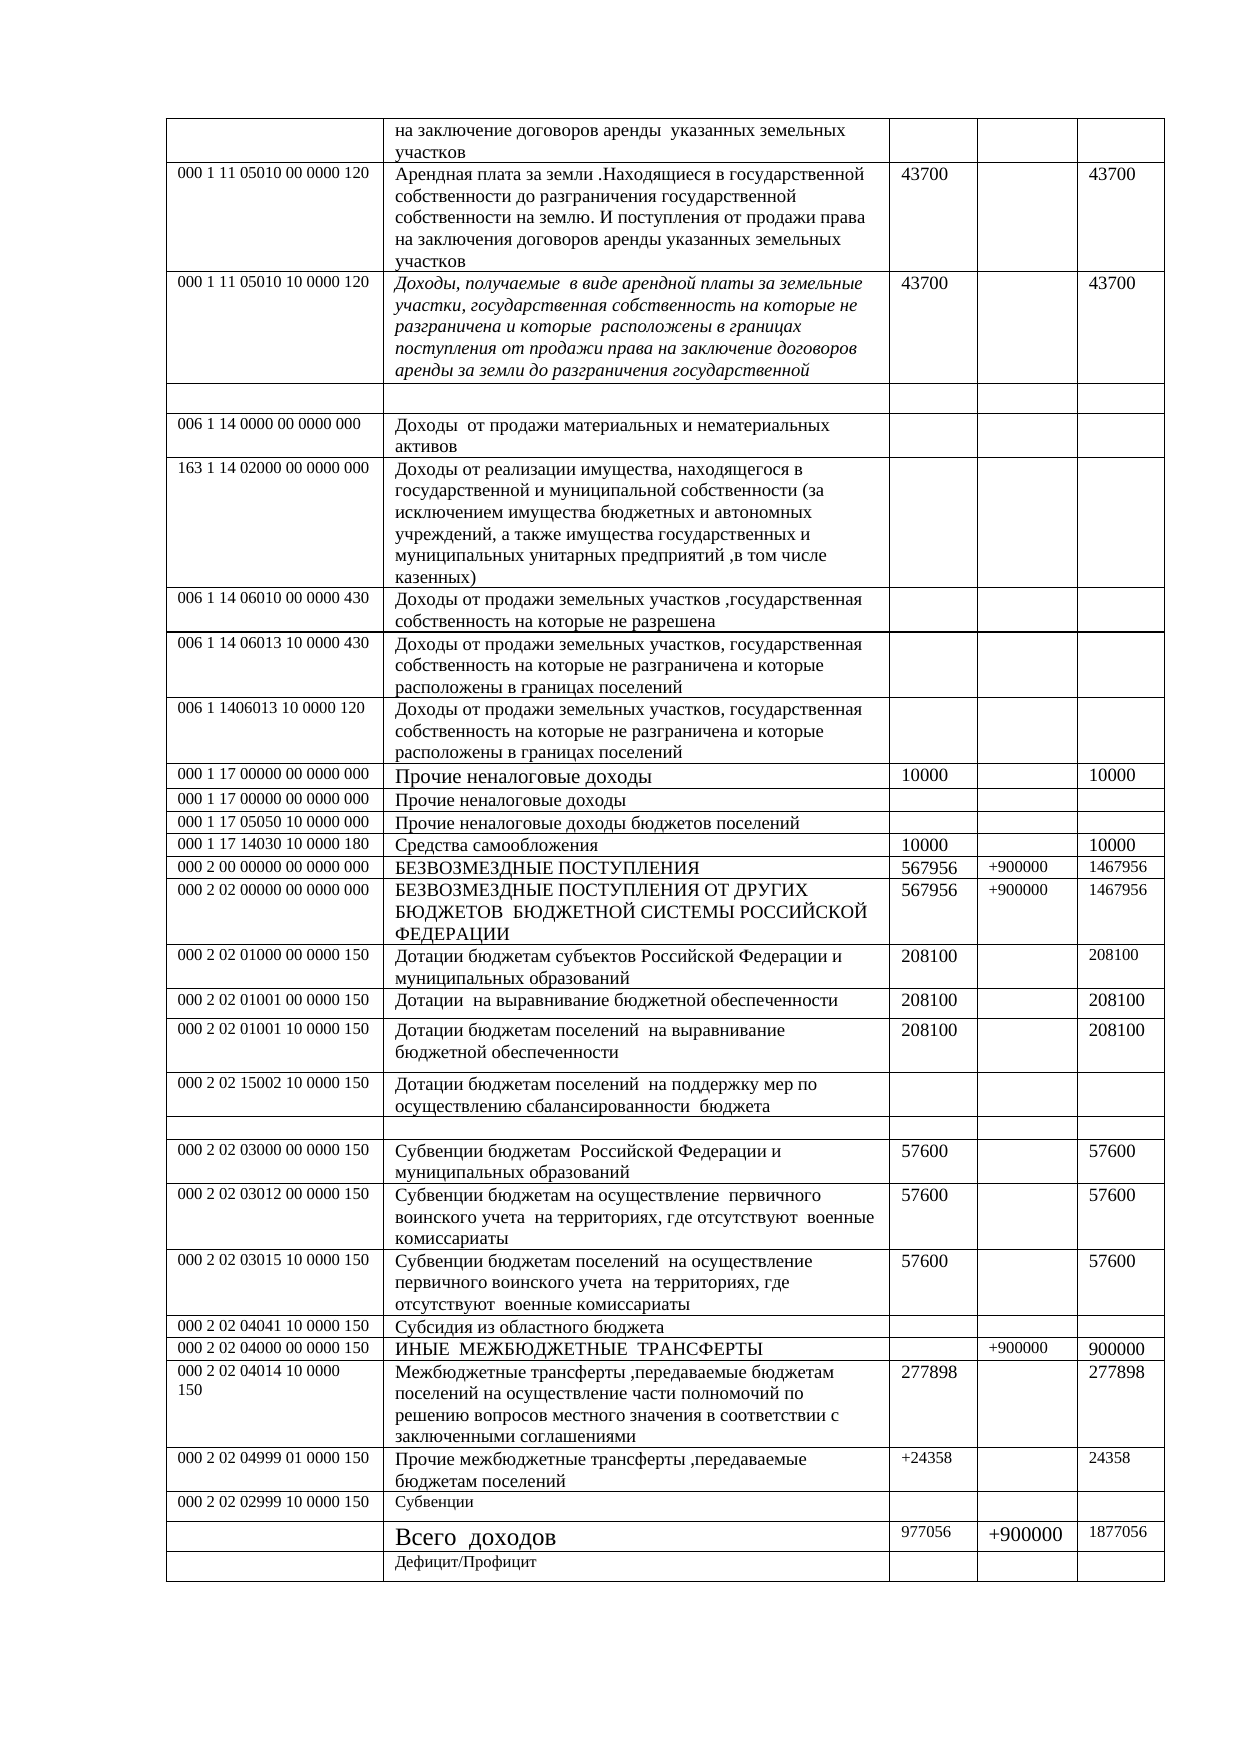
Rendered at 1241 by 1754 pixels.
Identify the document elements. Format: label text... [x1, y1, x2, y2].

table_cell 163 1 14 02000 00 0000 000 [167, 458, 383, 587]
table_cell [384, 1117, 889, 1139]
table_cell [978, 1250, 1077, 1314]
table_cell [1078, 1492, 1164, 1521]
table_cell [978, 1492, 1077, 1521]
table_cell 57600 [890, 1140, 977, 1183]
table_cell [890, 633, 977, 697]
table_cell +900000 [978, 1338, 1077, 1360]
table_cell [1078, 458, 1164, 587]
table_cell [890, 588, 977, 631]
table_cell Дотации на выравнивание бюджетной обеспеченности [384, 989, 889, 1018]
table_cell Дефицит/Профицит [384, 1552, 889, 1581]
table_cell [978, 1019, 1077, 1072]
table_cell 000 2 02 04000 00 0000 150 [167, 1338, 383, 1360]
table_cell 000 2 02 04041 10 0000 150 [167, 1316, 383, 1337]
table_cell Субвенции бюджетам на осуществление первичного воинского учета на территориях, где отсутствуют военные комиссариаты [384, 1184, 889, 1249]
table_cell 10000 [890, 764, 977, 788]
table_cell 1877056 [1078, 1522, 1164, 1551]
table_cell +24358 [890, 1448, 977, 1491]
table_cell [978, 1448, 1077, 1491]
table_cell 57600 [1078, 1140, 1164, 1183]
table_cell 208100 [1078, 989, 1164, 1018]
table_cell 000 1 11 05010 00 0000 120 [167, 163, 383, 271]
table_cell [167, 384, 383, 413]
table_cell Дотации бюджетам поселений на поддержку мер по осуществлению сбалансированности бюджета [384, 1073, 889, 1116]
table_cell [978, 272, 1077, 383]
table_cell Прочие неналоговые доходы [384, 764, 889, 788]
table_cell 000 2 02 02999 10 0000 150 [167, 1492, 383, 1521]
table_cell [978, 812, 1077, 833]
table_cell 57600 [1078, 1184, 1164, 1249]
table_cell 000 1 17 14030 10 0000 180 [167, 834, 383, 856]
table_cell 57600 [890, 1184, 977, 1249]
table_cell [890, 458, 977, 587]
table_cell 000 2 02 01001 10 0000 150 [167, 1019, 383, 1072]
table_cell [890, 1117, 977, 1139]
table_cell 000 2 02 04999 01 0000 150 [167, 1448, 383, 1491]
table_cell 57600 [890, 1250, 977, 1314]
table_cell [167, 1552, 383, 1581]
table_cell 277898 [1078, 1361, 1164, 1447]
table_cell +900000 [978, 857, 1077, 878]
table_cell Доходы от продажи земельных участков, государственная собственность на которые не разграничена и которые расположены в границах поселений [384, 698, 889, 763]
table_cell 006 1 1406013 10 0000 120 [167, 698, 383, 763]
table_cell 000 1 11 05010 10 0000 120 [167, 272, 383, 383]
table_cell [1078, 1316, 1164, 1337]
table_cell [978, 764, 1077, 788]
table_cell Субсидия из областного бюджета [384, 1316, 889, 1337]
table_cell 000 1 17 00000 00 0000 000 [167, 764, 383, 788]
table_cell [1078, 588, 1164, 631]
table_cell [978, 1073, 1077, 1116]
table_cell 006 1 14 06013 10 0000 430 [167, 633, 383, 697]
table_cell Средства самообложения [384, 834, 889, 856]
table_cell [978, 698, 1077, 763]
table_cell Прочие неналоговые доходы [384, 789, 889, 811]
table_cell [890, 789, 977, 811]
table_cell Межбюджетные трансферты ,передаваемые бюджетам поселений на осуществление части полномочий по решению вопросов местного значения в соответствии с заключенными соглашениями [384, 1361, 889, 1447]
table_cell [384, 384, 889, 413]
table_cell Всего доходов [384, 1522, 889, 1551]
table_cell 208100 [890, 945, 977, 988]
table_cell [1078, 698, 1164, 763]
table_cell [890, 1338, 977, 1360]
table_cell [978, 834, 1077, 856]
table_cell Субвенции [384, 1492, 889, 1521]
table_cell [1078, 384, 1164, 413]
table_cell Доходы от реализации имущества, находящегося в государственной и муниципальной собственности (за исключением имущества бюджетных и автономных учреждений, а также имущества государственных и муниципальных унитарных предприятий ,в том числе казенных) [384, 458, 889, 587]
table_cell 1467956 [1078, 857, 1164, 878]
table_cell 10000 [1078, 834, 1164, 856]
table_cell 000 2 02 01000 00 0000 150 [167, 945, 383, 988]
table_cell Прочие межбюджетные трансферты ,передаваемые бюджетам поселений [384, 1448, 889, 1491]
table_cell 000 2 00 00000 00 0000 000 [167, 857, 383, 878]
table_cell [978, 789, 1077, 811]
table_cell [978, 588, 1077, 631]
table_cell [978, 1140, 1077, 1183]
table_cell [978, 119, 1077, 162]
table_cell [384, 119, 889, 162]
table_cell [1078, 812, 1164, 833]
table_cell [1078, 119, 1164, 162]
table_cell [978, 633, 1077, 697]
table_cell Доходы от продажи земельных участков, государственная собственность на которые не разграничена и которые расположены в границах поселений [384, 633, 889, 697]
table_cell 208100 [1078, 945, 1164, 988]
table_cell 000 2 02 00000 00 0000 000 [167, 879, 383, 944]
table_cell 000 1 17 05050 10 0000 000 [167, 812, 383, 833]
table_cell 208100 [890, 1019, 977, 1072]
table_cell [890, 119, 977, 162]
table_cell [978, 1117, 1077, 1139]
table_cell Доходы от продажи материальных и нематериальных активов [384, 414, 889, 457]
table_cell 208100 [1078, 1019, 1164, 1072]
table_cell 977056 [890, 1522, 977, 1551]
table_cell 1467956 [1078, 879, 1164, 944]
table_cell Доходы, получаемые в виде арендной платы за земельные участки, государственная собственность на которые не разграничена и которые расположены в границах поступления от продажи права на заключение договоров аренды за земли до разграничения государственной [384, 272, 889, 383]
table_cell БЕЗВОЗМЕЗДНЫЕ ПОСТУПЛЕНИЯ [384, 857, 889, 878]
table_cell +900000 [978, 1522, 1077, 1551]
table_cell [978, 458, 1077, 587]
table_cell [978, 163, 1077, 271]
table_cell 000 2 02 04014 10 0000 150 [167, 1361, 383, 1447]
table_cell [890, 812, 977, 833]
table_cell [978, 1361, 1077, 1447]
table_cell [1078, 789, 1164, 811]
table_cell [978, 1184, 1077, 1249]
table_cell [890, 1073, 977, 1116]
table_cell 277898 [890, 1361, 977, 1447]
table_cell +900000 [978, 879, 1077, 944]
table_cell [890, 384, 977, 413]
table_cell 208100 [890, 989, 977, 1018]
table_cell 43700 [890, 272, 977, 383]
table_cell [890, 1552, 977, 1581]
table_cell Субвенции бюджетам Российской Федерации и муниципальных образований [384, 1140, 889, 1183]
table_cell [167, 1522, 383, 1551]
table_cell Субвенции бюджетам поселений на осуществление первичного воинского учета на территориях, где отсутствуют военные комиссариаты [384, 1250, 889, 1314]
table_cell ИНЫЕ МЕЖБЮДЖЕТНЫЕ ТРАНСФЕРТЫ [384, 1338, 889, 1360]
table_cell Доходы от продажи земельных участков ,государственная собственность на которые не разрешена [384, 588, 889, 631]
table_cell [890, 1316, 977, 1337]
table_cell 006 1 14 06010 00 0000 430 [167, 588, 383, 631]
table_cell [978, 989, 1077, 1018]
table_cell 43700 [890, 163, 977, 271]
table_cell [1078, 1552, 1164, 1581]
table_cell 000 2 02 03015 10 0000 150 [167, 1250, 383, 1314]
table_cell 43700 [1078, 272, 1164, 383]
table_cell 000 2 02 15002 10 0000 150 [167, 1073, 383, 1116]
table_cell [978, 945, 1077, 988]
table_cell 10000 [890, 834, 977, 856]
table_cell [890, 1492, 977, 1521]
table_cell [1078, 1073, 1164, 1116]
table_cell 567956 [890, 857, 977, 878]
table_cell 10000 [1078, 764, 1164, 788]
table_cell 43700 [1078, 163, 1164, 271]
table_cell 567956 [890, 879, 977, 944]
table_cell [890, 414, 977, 457]
table_cell [890, 698, 977, 763]
table_cell 000 1 17 00000 00 0000 000 [167, 789, 383, 811]
table_cell [978, 414, 1077, 457]
table_cell Арендная плата за земли .Находящиеся в государственной собственности до разграничения государственной собственности на землю. И поступления от продажи права на заключения договоров аренды указанных земельных участков [384, 163, 889, 271]
table_cell [978, 1316, 1077, 1337]
table_cell [978, 1552, 1077, 1581]
table_cell Дотации бюджетам поселений на выравнивание бюджетной обеспеченности [384, 1019, 889, 1072]
table_cell 000 2 02 01001 00 0000 150 [167, 989, 383, 1018]
table_cell 57600 [1078, 1250, 1164, 1314]
table_cell Прочие неналоговые доходы бюджетов поселений [384, 812, 889, 833]
table_cell 006 1 14 0000 00 0000 000 [167, 414, 383, 457]
table_cell [1078, 1117, 1164, 1139]
table_cell БЕЗВОЗМЕЗДНЫЕ ПОСТУПЛЕНИЯ ОТ ДРУГИХ БЮДЖЕТОВ БЮДЖЕТНОЙ СИСТЕМЫ РОССИЙСКОЙ ФЕДЕРАЦИИ [384, 879, 889, 944]
table_cell Дотации бюджетам субъектов Российской Федерации и муниципальных образований [384, 945, 889, 988]
table_cell [1078, 633, 1164, 697]
table_cell 000 2 02 03012 00 0000 150 [167, 1184, 383, 1249]
table_cell 000 2 02 03000 00 0000 150 [167, 1140, 383, 1183]
table_cell 900000 [1078, 1338, 1164, 1360]
table_cell [978, 384, 1077, 413]
table_cell [1078, 414, 1164, 457]
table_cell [167, 119, 383, 162]
table_cell 24358 [1078, 1448, 1164, 1491]
table_cell [167, 1117, 383, 1139]
